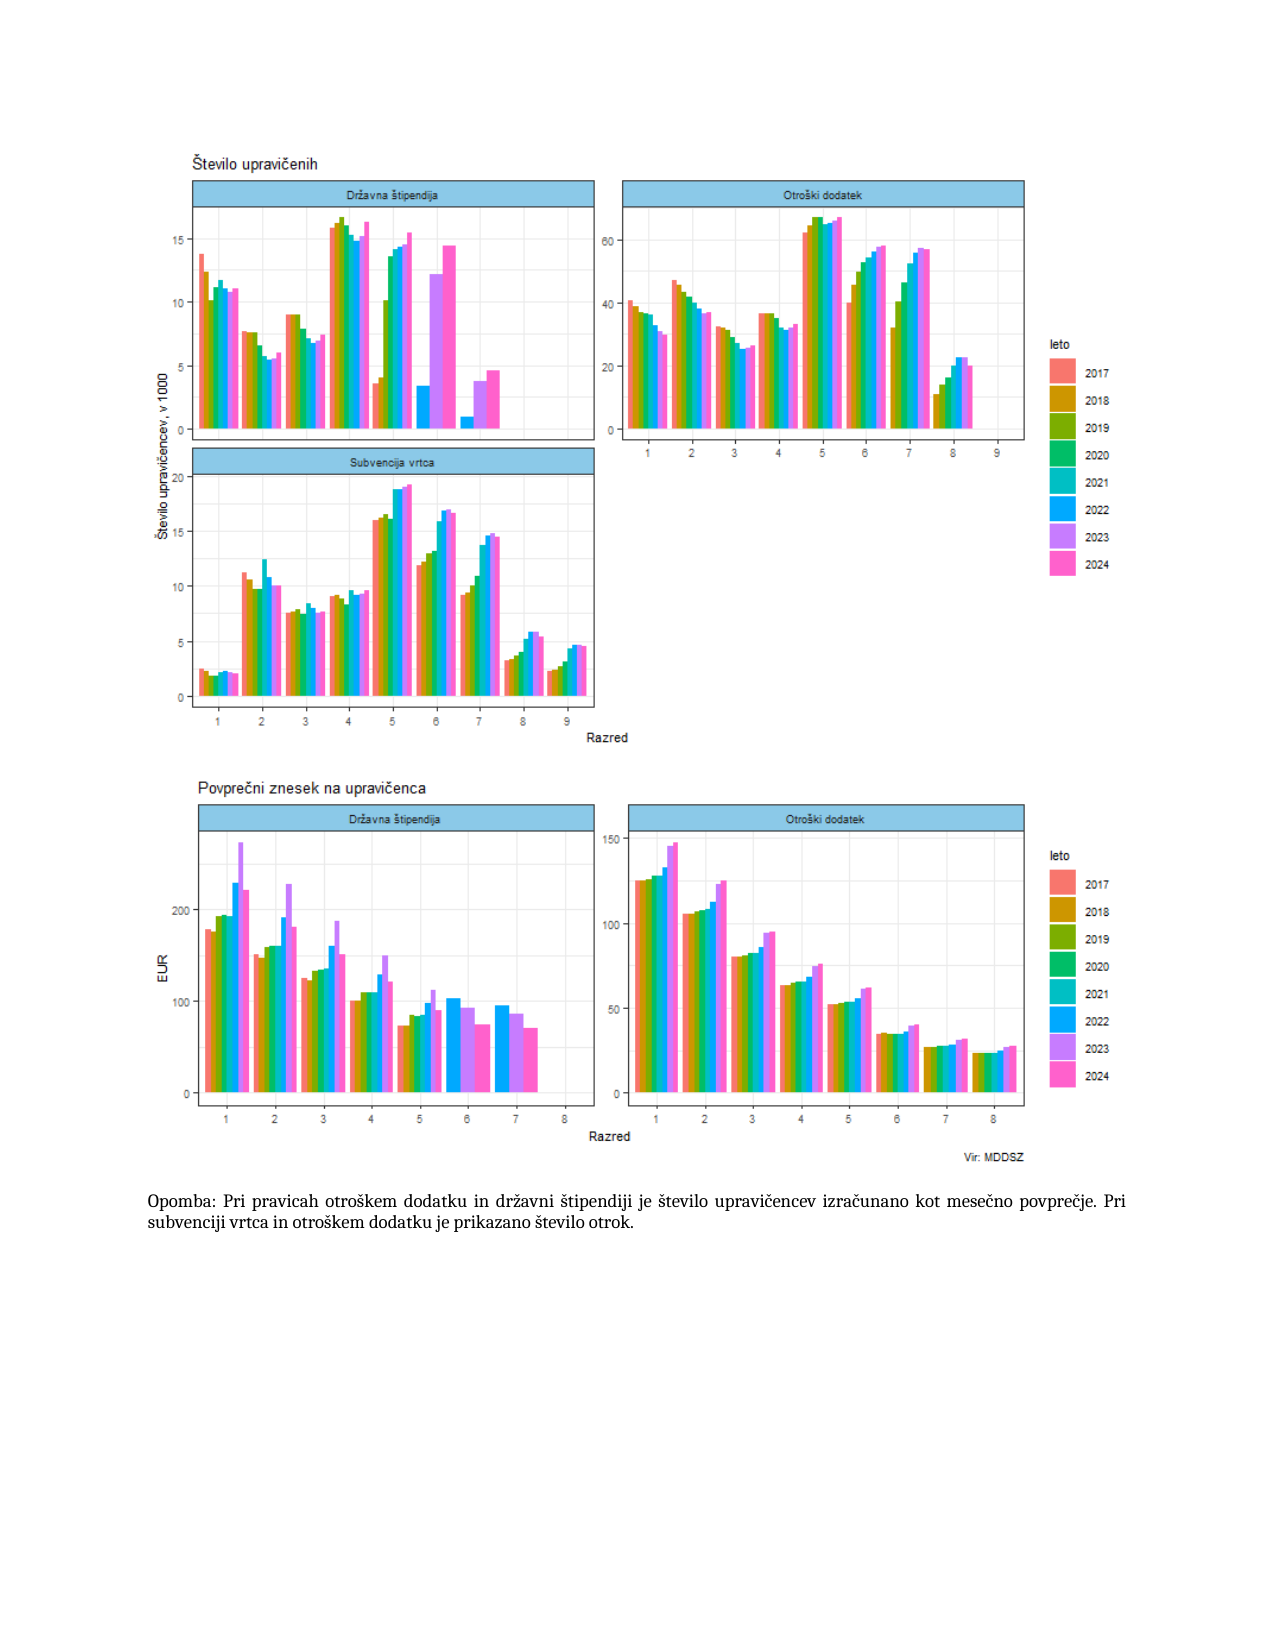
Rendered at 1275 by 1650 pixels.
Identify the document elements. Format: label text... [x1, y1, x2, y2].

picture [147, 147, 1127, 753]
text Opomba: Pri pravicah otroškem dodatku in državni štipendiji je število upravičencev izračunano kot mesečno povprečje. Pri subvenciji vrtca in otroškem dodatku je prikazano število otrok. [148, 1190, 1127, 1233]
picture [147, 771, 1127, 1172]
